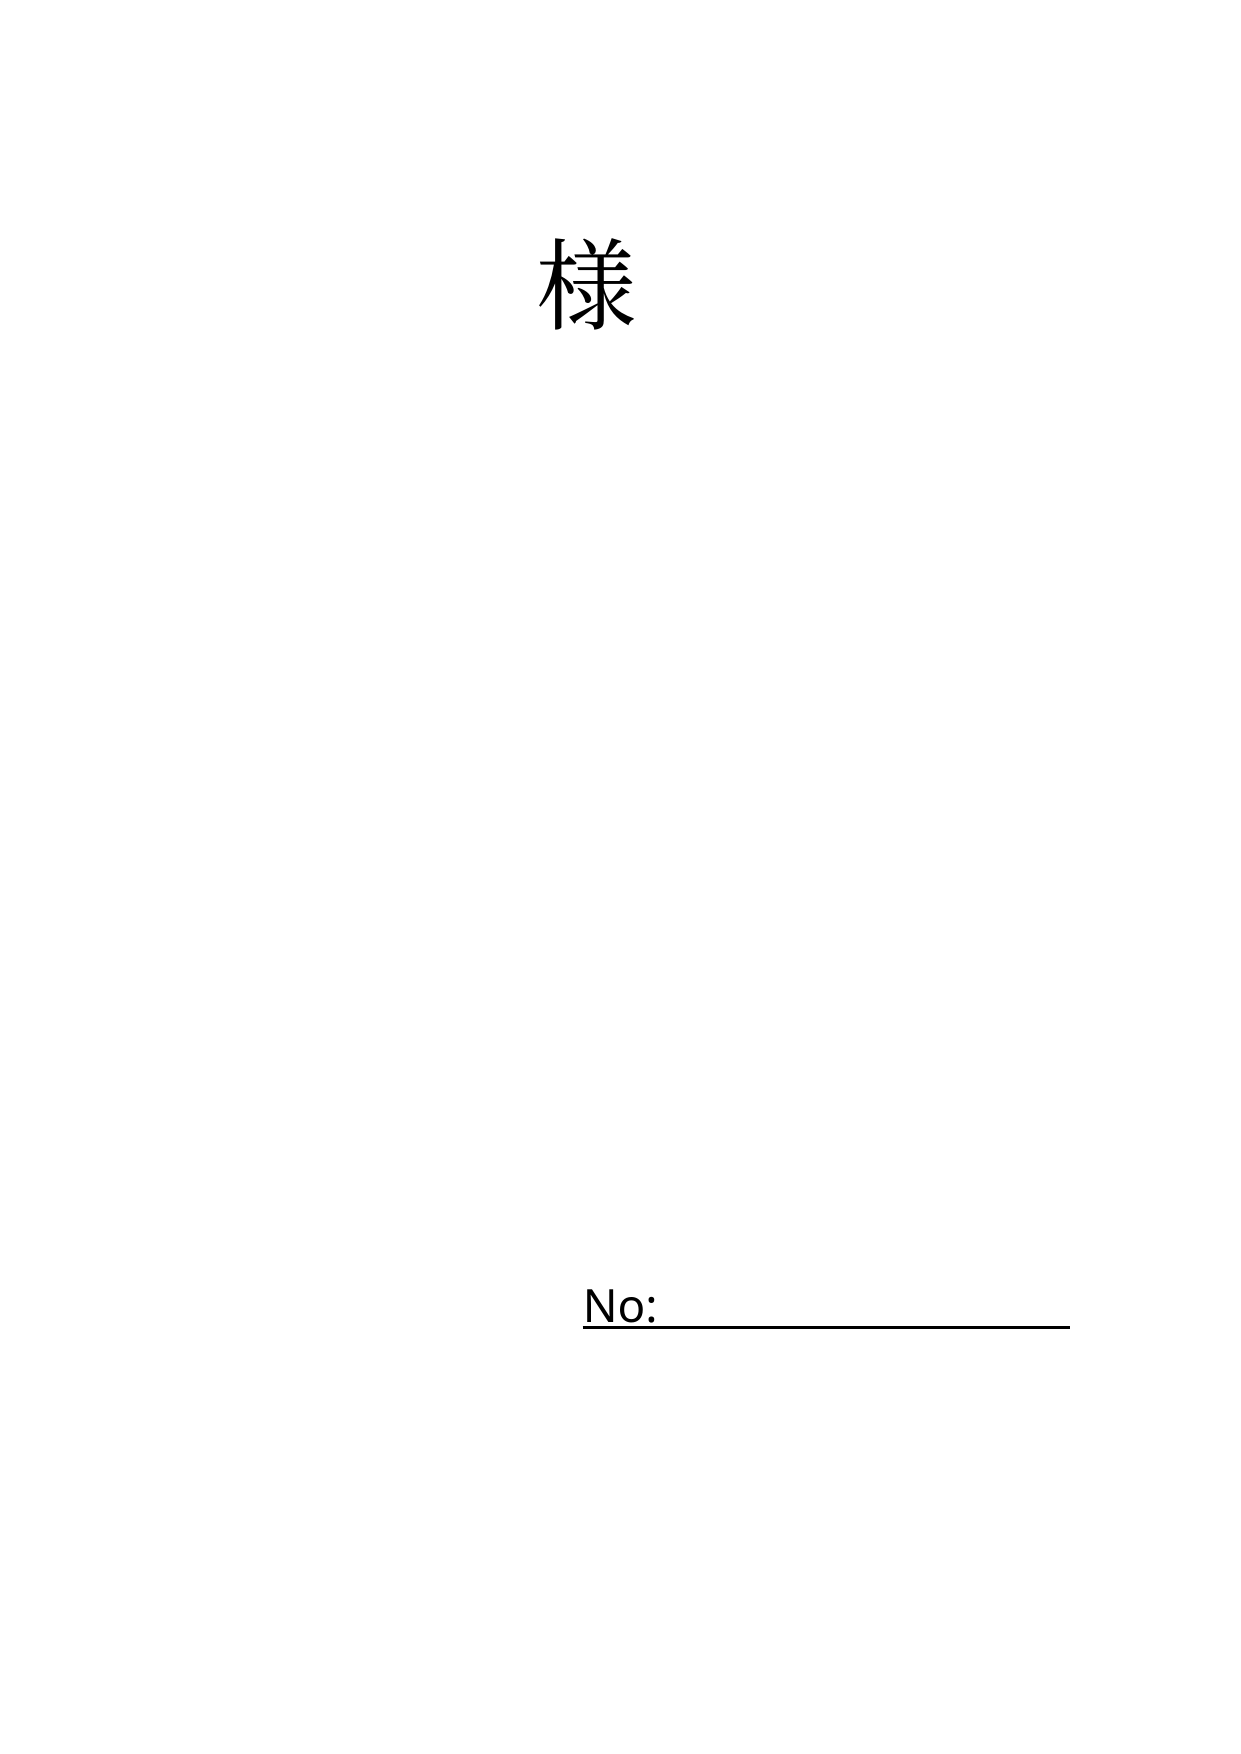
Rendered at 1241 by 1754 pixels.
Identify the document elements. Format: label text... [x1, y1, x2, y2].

text No: [177, 1267, 1063, 1342]
